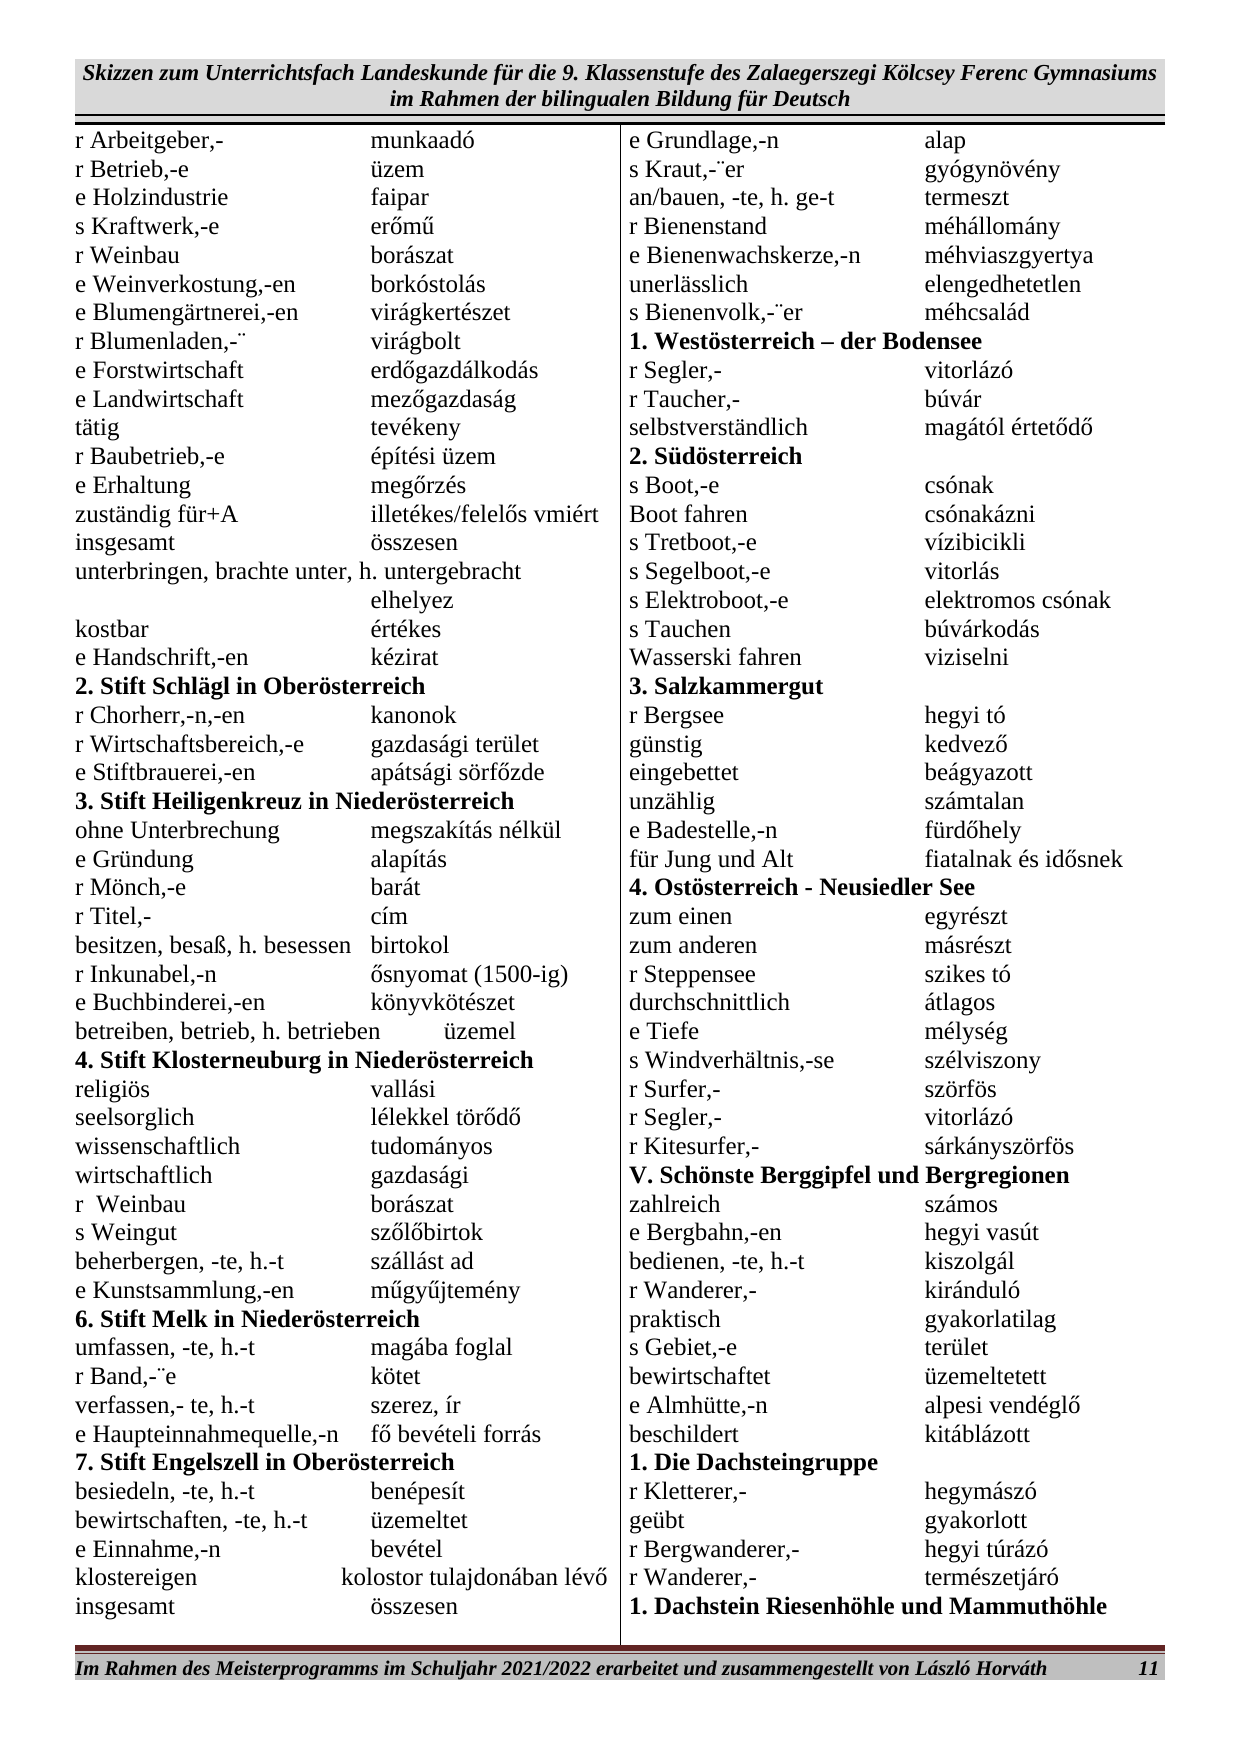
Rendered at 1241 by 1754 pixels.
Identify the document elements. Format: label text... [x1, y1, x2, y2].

text kostbar értékes [75, 614, 611, 642]
text V. Schönste Berggipfel und Bergregionen [629, 1160, 1165, 1189]
text Boot fahren csónakázni [629, 499, 1165, 527]
text 2. Südösterreich [629, 441, 1165, 470]
text s Gebiet,-e terület [629, 1332, 1165, 1361]
text religiös vallási [75, 1074, 611, 1102]
text e Landwirtschaft mezőgazdaság [75, 384, 611, 412]
text s Kraut,-¨er gyógynövény [629, 154, 1165, 182]
text s Elektroboot,-e elektromos csónak [629, 585, 1165, 614]
text besiedeln, -te, h.-t benépesít [75, 1476, 611, 1505]
text e Haupteinnahmequelle,-n fő bevételi forrás [75, 1419, 611, 1447]
text s Bienenvolk,-¨er méhcsalád [629, 297, 1165, 326]
text r Kitesurfer,- sárkányszörfös [629, 1131, 1165, 1160]
text praktisch gyakorlatilag [629, 1304, 1165, 1332]
text wissenschaftlich tudományos [75, 1131, 611, 1160]
text r Betrieb,-e üzem [75, 154, 611, 182]
text unerlässlich elengedhetetlen [629, 269, 1165, 297]
text bewirtschaftet üzemeltetett [629, 1361, 1165, 1390]
text durchschnittlich átlagos [629, 987, 1165, 1016]
text zahlreich számos [629, 1189, 1165, 1217]
text e Almhütte,-n alpesi vendéglő [629, 1390, 1165, 1419]
text zum einen egyrészt [629, 901, 1165, 930]
text s Boot,-e csónak [629, 470, 1165, 499]
text r Wanderer,- természetjáró [629, 1562, 1165, 1591]
text e Blumengärtnerei,-en virágkertészet [75, 297, 611, 326]
text e Badestelle,-n fürdőhely [629, 815, 1165, 844]
text 1. Westösterreich – der Bodensee [629, 326, 1165, 355]
text r Bergwanderer,- hegyi túrázó [629, 1534, 1165, 1562]
text e Handschrift,-en kézirat [75, 642, 611, 671]
text e Bienenwachskerze,-n méhviaszgyertya [629, 240, 1165, 269]
text Wasserski fahren viziselni [629, 642, 1165, 671]
text günstig kedvező [629, 729, 1165, 757]
text e Bergbahn,-en hegyi vasút [629, 1217, 1165, 1246]
text beschildert kitáblázott [629, 1419, 1165, 1447]
text s Tretboot,-e vízibicikli [629, 527, 1165, 556]
text r Wanderer,- kiránduló [629, 1275, 1165, 1304]
text s Windverhältnis,-se szélviszony [629, 1045, 1165, 1074]
text 4. Ostösterreich - Neusiedler See [629, 872, 1165, 901]
text für Jung und Alt fiatalnak és idősnek [629, 844, 1165, 872]
text betreiben, betrieb, h. betrieben üzemel [75, 1016, 611, 1045]
text r Steppensee szikes tó [629, 959, 1165, 987]
text beherbergen, -te, h.-t szállást ad [75, 1246, 611, 1275]
text umfassen, -te, h.-t magába foglal [75, 1332, 611, 1361]
text ohne Unterbrechung megszakítás nélkül [75, 815, 611, 844]
text unterbringen, brachte unter, h. untergebracht elhelyez [75, 556, 611, 614]
text e Kunstsammlung,-en műgyűjtemény [75, 1275, 611, 1304]
text e Holzindustrie faipar [75, 182, 611, 211]
text r Mönch,-e barát [75, 872, 611, 901]
text 3. Salzkammergut [629, 671, 1165, 700]
text e Grundlage,-n alap [629, 125, 1165, 154]
text geübt gyakorlott [629, 1505, 1165, 1534]
text insgesamt összesen [75, 527, 611, 556]
text 7. Stift Engelszell in Oberösterreich [75, 1447, 611, 1476]
text s Segelboot,-e vitorlás [629, 556, 1165, 585]
text r Band,-¨e kötet [75, 1361, 611, 1390]
text 4. Stift Klosterneuburg in Niederösterreich [75, 1045, 611, 1074]
text e Erhaltung megőrzés [75, 470, 611, 499]
text r Blumenladen,-¨ virágbolt [75, 326, 611, 355]
text insgesamt összesen [75, 1591, 611, 1620]
text 6. Stift Melk in Niederösterreich [75, 1304, 611, 1332]
text unzählig számtalan [629, 786, 1165, 815]
text r Weinbau borászat [75, 240, 611, 269]
text r Taucher,- búvár [629, 384, 1165, 412]
text r Surfer,- szörfös [629, 1074, 1165, 1102]
text r Bergsee hegyi tó [629, 700, 1165, 729]
text tätig tevékeny [75, 412, 611, 441]
text r Weinbau borászat [75, 1189, 611, 1217]
text r Kletterer,- hegymászó [629, 1476, 1165, 1505]
text r Inkunabel,-n ősnyomat (1500-ig) [75, 959, 611, 987]
text verfassen,- te, h.-t szerez, ír [75, 1390, 611, 1419]
text e Einnahme,-n bevétel [75, 1534, 611, 1562]
text r Titel,- cím [75, 901, 611, 930]
text s Weingut szőlőbirtok [75, 1217, 611, 1246]
text zuständig für+A illetékes/felelős vmiért [75, 499, 611, 527]
text e Stiftbrauerei,-en apátsági sörfőzde [75, 757, 611, 786]
text klostereigen kolostor tulajdonában lévő [75, 1562, 611, 1591]
text 1. Dachstein Riesenhöhle und Mammuthöhle [629, 1591, 1165, 1620]
text s Tauchen búvárkodás [629, 614, 1165, 642]
text r Chorherr,-n,-en kanonok [75, 700, 611, 729]
text seelsorglich lélekkel törődő [75, 1102, 611, 1131]
text r Arbeitgeber,- munkaadó [75, 125, 611, 154]
text r Baubetrieb,-e építési üzem [75, 441, 611, 470]
text 2. Stift Schlägl in Oberösterreich [75, 671, 611, 700]
text e Weinverkostung,-en borkóstolás [75, 269, 611, 297]
text r Segler,- vitorlázó [629, 355, 1165, 384]
text 1. Die Dachsteingruppe [629, 1447, 1165, 1476]
text an/bauen, -te, h. ge-t termeszt [629, 182, 1165, 211]
text bewirtschaften, -te, h.-t üzemeltet [75, 1505, 611, 1534]
text eingebettet beágyazott [629, 757, 1165, 786]
text e Forstwirtschaft erdőgazdálkodás [75, 355, 611, 384]
text e Tiefe mélység [629, 1016, 1165, 1045]
text r Segler,- vitorlázó [629, 1102, 1165, 1131]
text zum anderen másrészt [629, 930, 1165, 959]
text selbstverständlich magától értetődő [629, 412, 1165, 441]
text e Buchbinderei,-en könyvkötészet [75, 987, 611, 1016]
text r Wirtschaftsbereich,-e gazdasági terület [75, 729, 611, 757]
text besitzen, besaß, h. besessen birtokol [75, 930, 611, 959]
text e Gründung alapítás [75, 844, 611, 872]
text 3. Stift Heiligenkreuz in Niederösterreich [75, 786, 611, 815]
text wirtschaftlich gazdasági [75, 1160, 611, 1189]
text r Bienenstand méhállomány [629, 211, 1165, 240]
text s Kraftwerk,-e erőmű [75, 211, 611, 240]
text bedienen, -te, h.-t kiszolgál [629, 1246, 1165, 1275]
